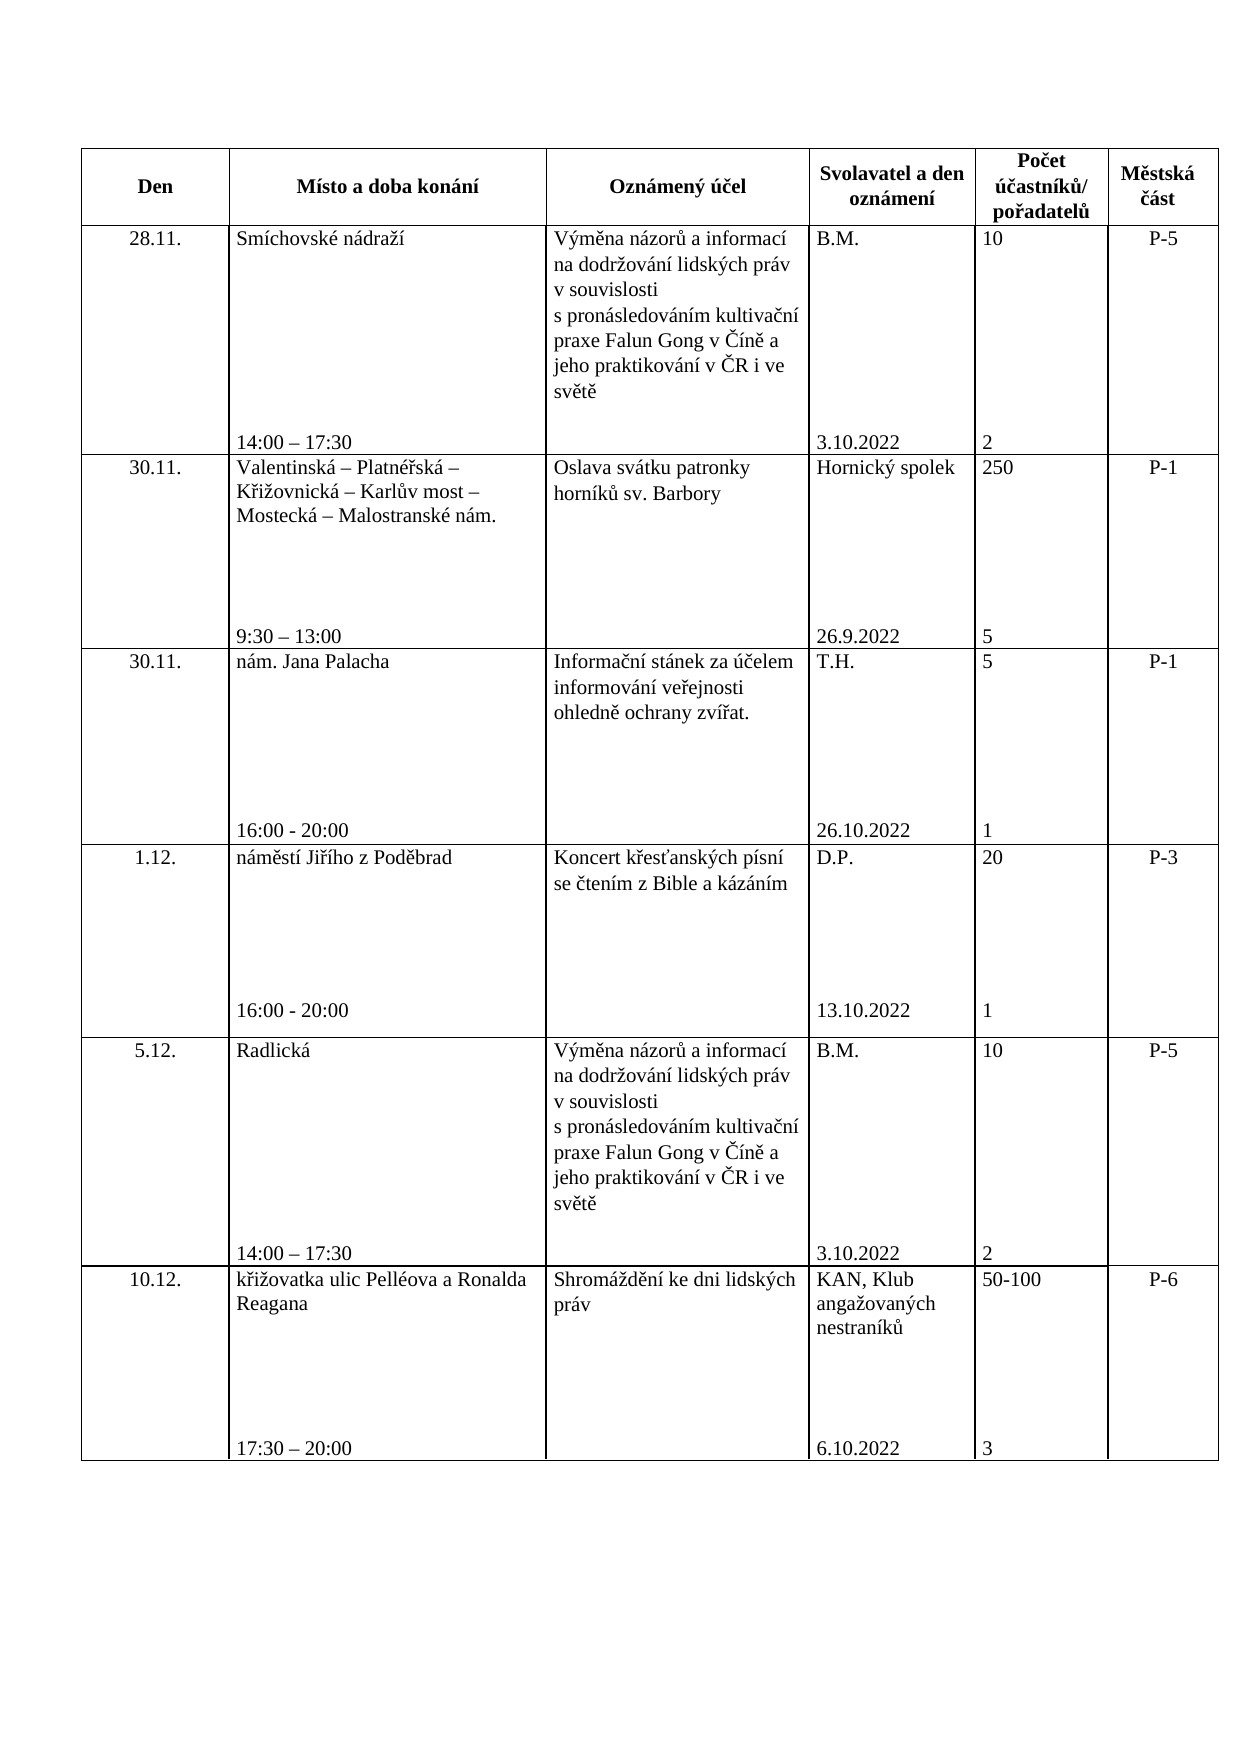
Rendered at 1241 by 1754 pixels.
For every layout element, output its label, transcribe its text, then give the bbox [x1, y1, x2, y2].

table_cell P-6 [1109, 1266, 1218, 1459]
table_cell 10.12. [82, 1267, 228, 1459]
table_cell P-5 [1109, 226, 1218, 454]
table_header Místo a doba konání [230, 149, 546, 225]
table_cell KAN, Klub angažovaných nestraníků 6.10.2022 [810, 1267, 974, 1459]
table_cell 30.11. [82, 455, 228, 648]
table_cell B.M. 3.10.2022 [810, 1038, 974, 1265]
table_cell Shromáždění ke dni lidských práv [547, 1267, 808, 1459]
table_cell 1.12. [82, 845, 228, 1036]
table_cell Smíchovské nádraží 14:00 – 17:30 [230, 226, 545, 454]
table_cell 50-100 3 [976, 1267, 1107, 1459]
table_cell 5.12. [82, 1038, 228, 1265]
table_cell P-5 [1109, 1038, 1218, 1265]
table_cell P-3 [1109, 845, 1218, 1036]
table_cell 250 5 [976, 455, 1107, 648]
table_cell křižovatka ulic Pelléova a Ronalda Reagana 17:30 – 20:00 [230, 1267, 545, 1459]
table_cell Hornický spolek 26.9.2022 [810, 455, 974, 648]
table_cell 10 2 [976, 1038, 1107, 1265]
table_header Svolavatel a den oznámení [810, 149, 975, 225]
table_cell 28.11. [82, 226, 228, 454]
table_cell náměstí Jiřího z Poděbrad 16:00 - 20:00 [230, 845, 545, 1036]
table_header Počet účastníků/ pořadatelů [976, 149, 1108, 225]
table_header Den [82, 149, 229, 225]
table_cell Radlická 14:00 – 17:30 [230, 1038, 545, 1265]
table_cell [547, 1038, 808, 1265]
table_cell 10 2 [976, 226, 1107, 454]
table_cell B.M. 3.10.2022 [810, 226, 974, 454]
table_cell D.P. 13.10.2022 [810, 845, 974, 1036]
table_cell T.H. 26.10.2022 [810, 649, 974, 843]
table_cell P-1 [1109, 455, 1218, 648]
table_cell 30.11. [82, 649, 228, 843]
table_header Městská část [1109, 149, 1218, 225]
table_cell Oslava svátku patronky horníků sv. Barbory [547, 455, 808, 648]
table_cell 5 1 [976, 649, 1107, 843]
table_cell Informační stánek za účelem informování veřejnosti ohledně ochrany zvířat. [547, 649, 808, 843]
table_cell Koncert křesťanských písní se čtením z Bible a kázáním [547, 845, 808, 1036]
table_header Oznámený účel [547, 149, 809, 225]
table_cell 20 1 [976, 845, 1107, 1036]
table_cell Valentinská – Platnéřská – Křižovnická – Karlův most – Mostecká – Malostranské nám. 9:30 – 13:00 [230, 455, 545, 648]
table_cell nám. Jana Palacha 16:00 - 20:00 [230, 649, 545, 843]
table_cell P-1 [1109, 649, 1218, 843]
